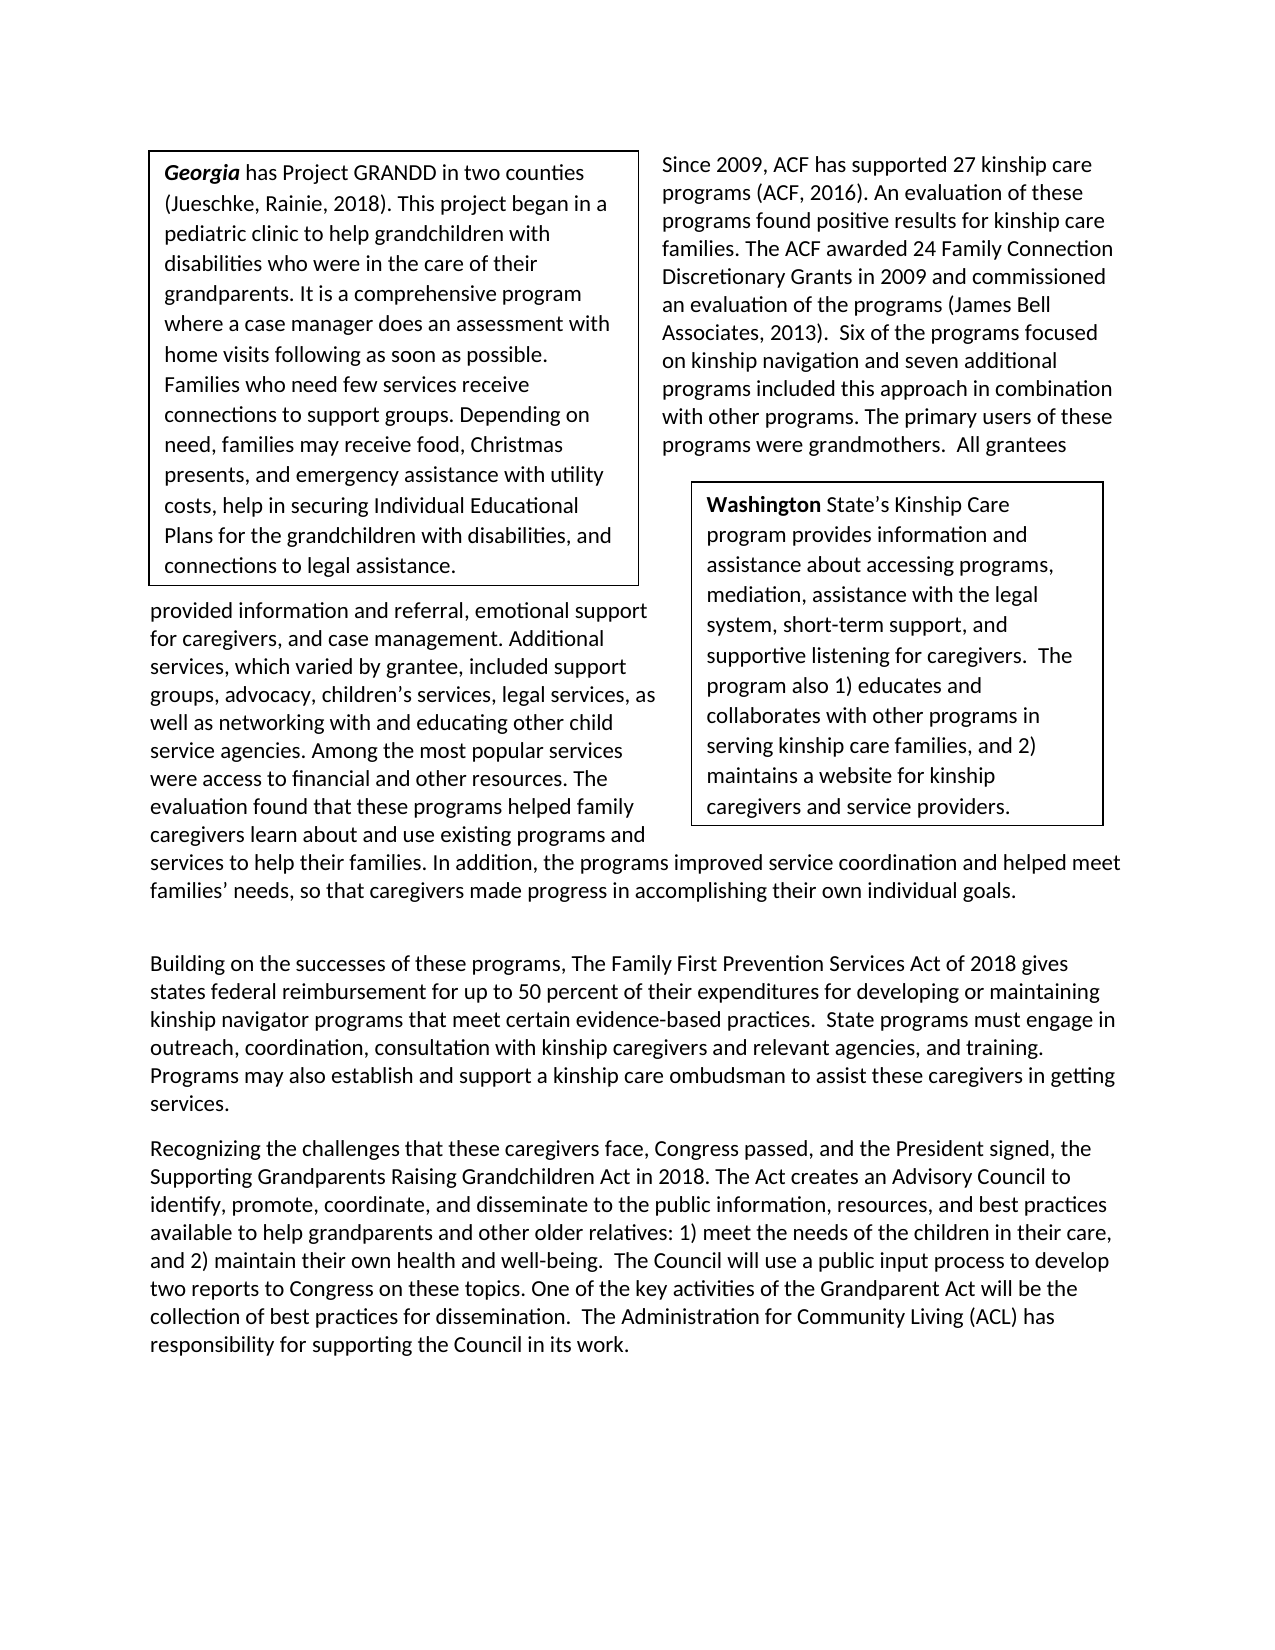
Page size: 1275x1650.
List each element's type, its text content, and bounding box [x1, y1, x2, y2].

list Building on the successes of these programs, The Family First Prevention Services Act of 2018 gives states federal reimbursement for up to 50 percent of their expenditures for developing or maintaining kinship navigator programs that meet certain evidence-based practices. State programs must engage in outreach, coordination, consultation with kinship caregivers and relevant agencies, and training. Programs may also establish and support a kinship care ombudsman to assist these caregivers in getting services. [150, 949, 1125, 1117]
text Recognizing the challenges that these caregivers face, Congress passed, and the President signed, the Supporting Grandparents Raising Grandchildren Act in 2018. The Act creates an Advisory Council to identify, promote, coordinate, and disseminate to the public information, resources, and best practices available to help grandparents and other older relatives: 1) meet the needs of the children in their care, and 2) maintain their own health and well-being. The Council will use a public input process to develop two reports to Congress on these topics. One of the key activities of the Grandparent Act will be the collection of best practices for dissemination. The Administration for Community Living (ACL) has responsibility for supporting the Council in its work. [150, 1134, 1125, 1358]
text Since 2009, ACF has supported 27 kinship care programs (ACF, 2016). An evaluation of these programs found positive results for kinship care families. The ACF awarded 24 Family Connection Discretionary Grants in 2009 and commissioned an evaluation of the programs (James Bell Associates, 2013). Six of the programs focused on kinship navigation and seven additional programs included this approach in combination with other programs. The primary users of these programs were grandmothers. All grantees provided information and referral, emotional support for caregivers, and case management. Additional services, which varied by grantee, included support groups, advocacy, children’s services, legal services, as well as networking with and educating other child service agencies. Among the most popular services were access to financial and other resources. The evaluation found that these programs helped family caregivers learn about and use existing programs and services to help their families. In addition, the programs improved service coordination and helped meet families’ needs, so that caregivers made progress in accomplishing their own individual goals. [150, 150, 1125, 904]
